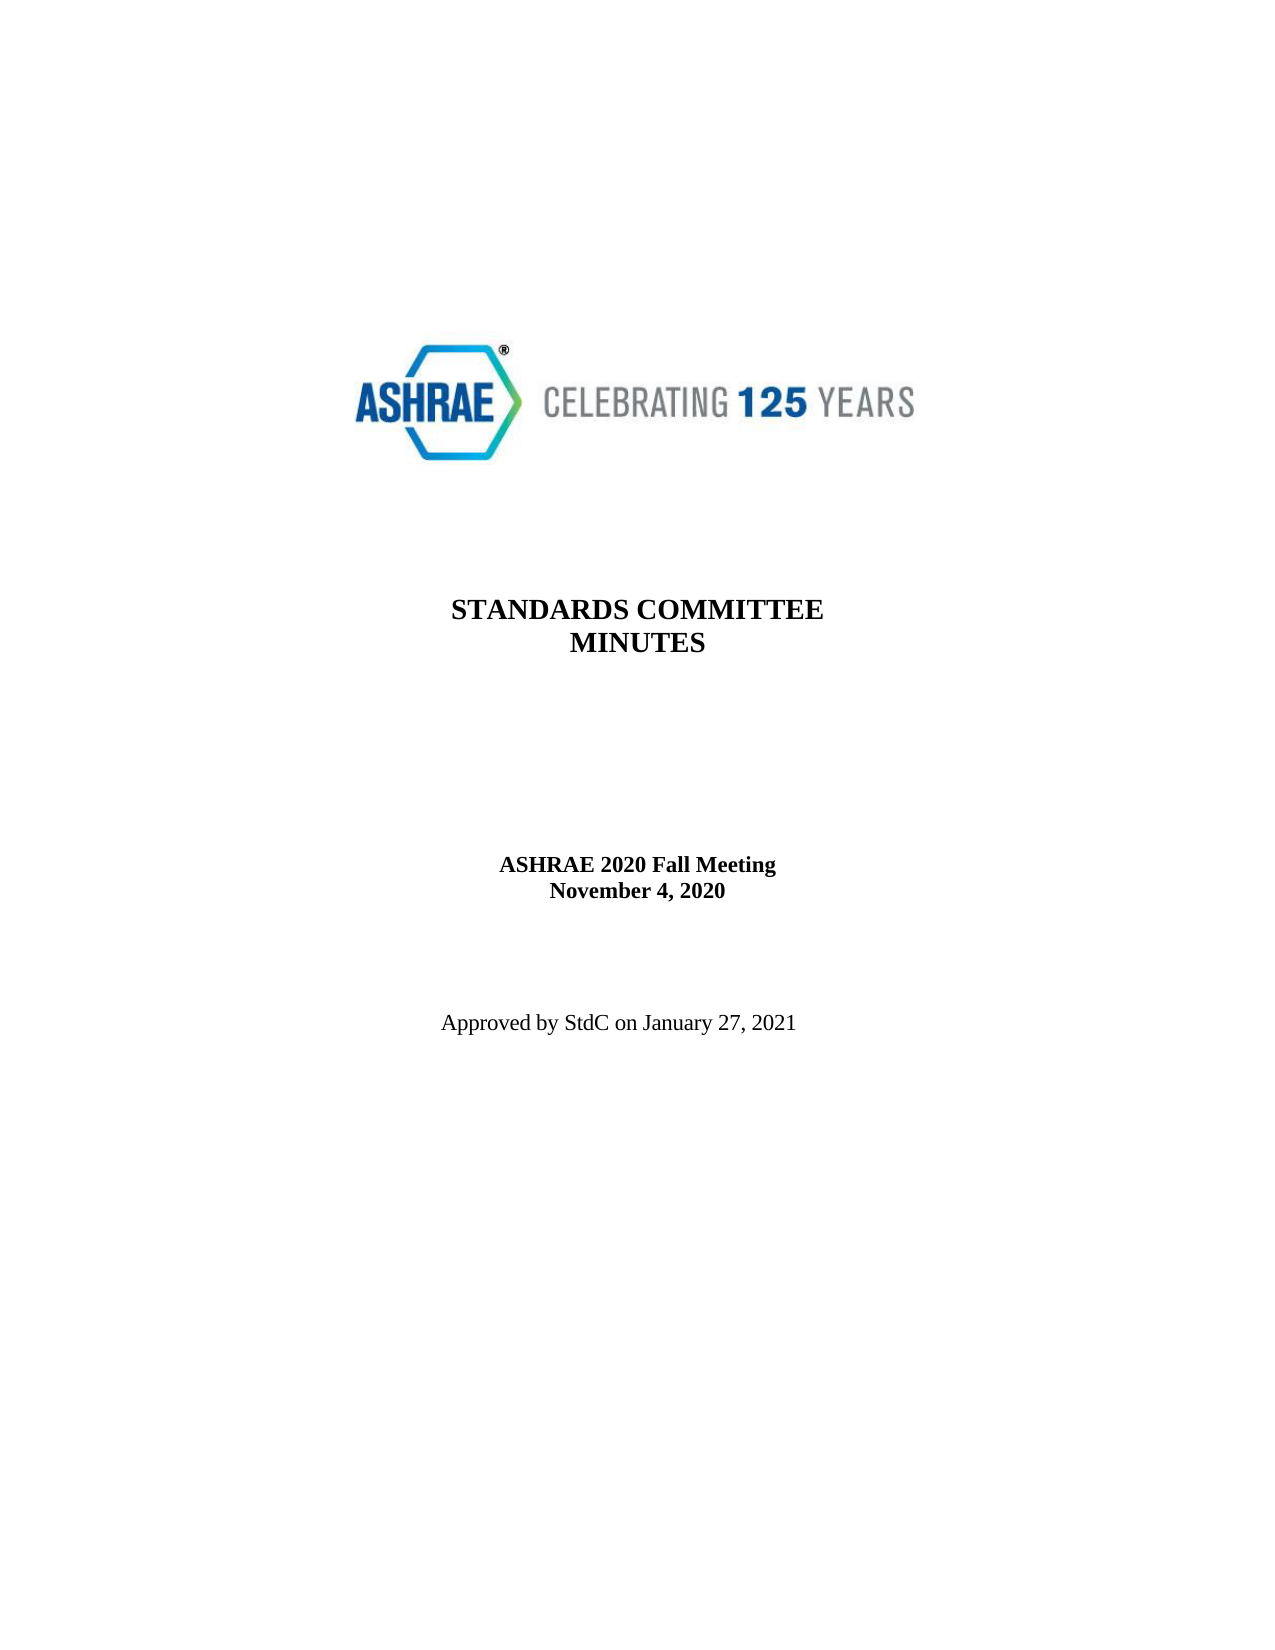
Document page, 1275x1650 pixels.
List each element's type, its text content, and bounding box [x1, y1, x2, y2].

text Approved by StdC on January 27, 2021 [112, 1009, 1125, 1035]
text ASHRAE 2020 Fall Meeting [150, 851, 1125, 877]
text MINUTES [150, 626, 1125, 659]
text November 4, 2020 [150, 877, 1125, 903]
text STANDARDS COMMITTEE [150, 592, 1125, 626]
